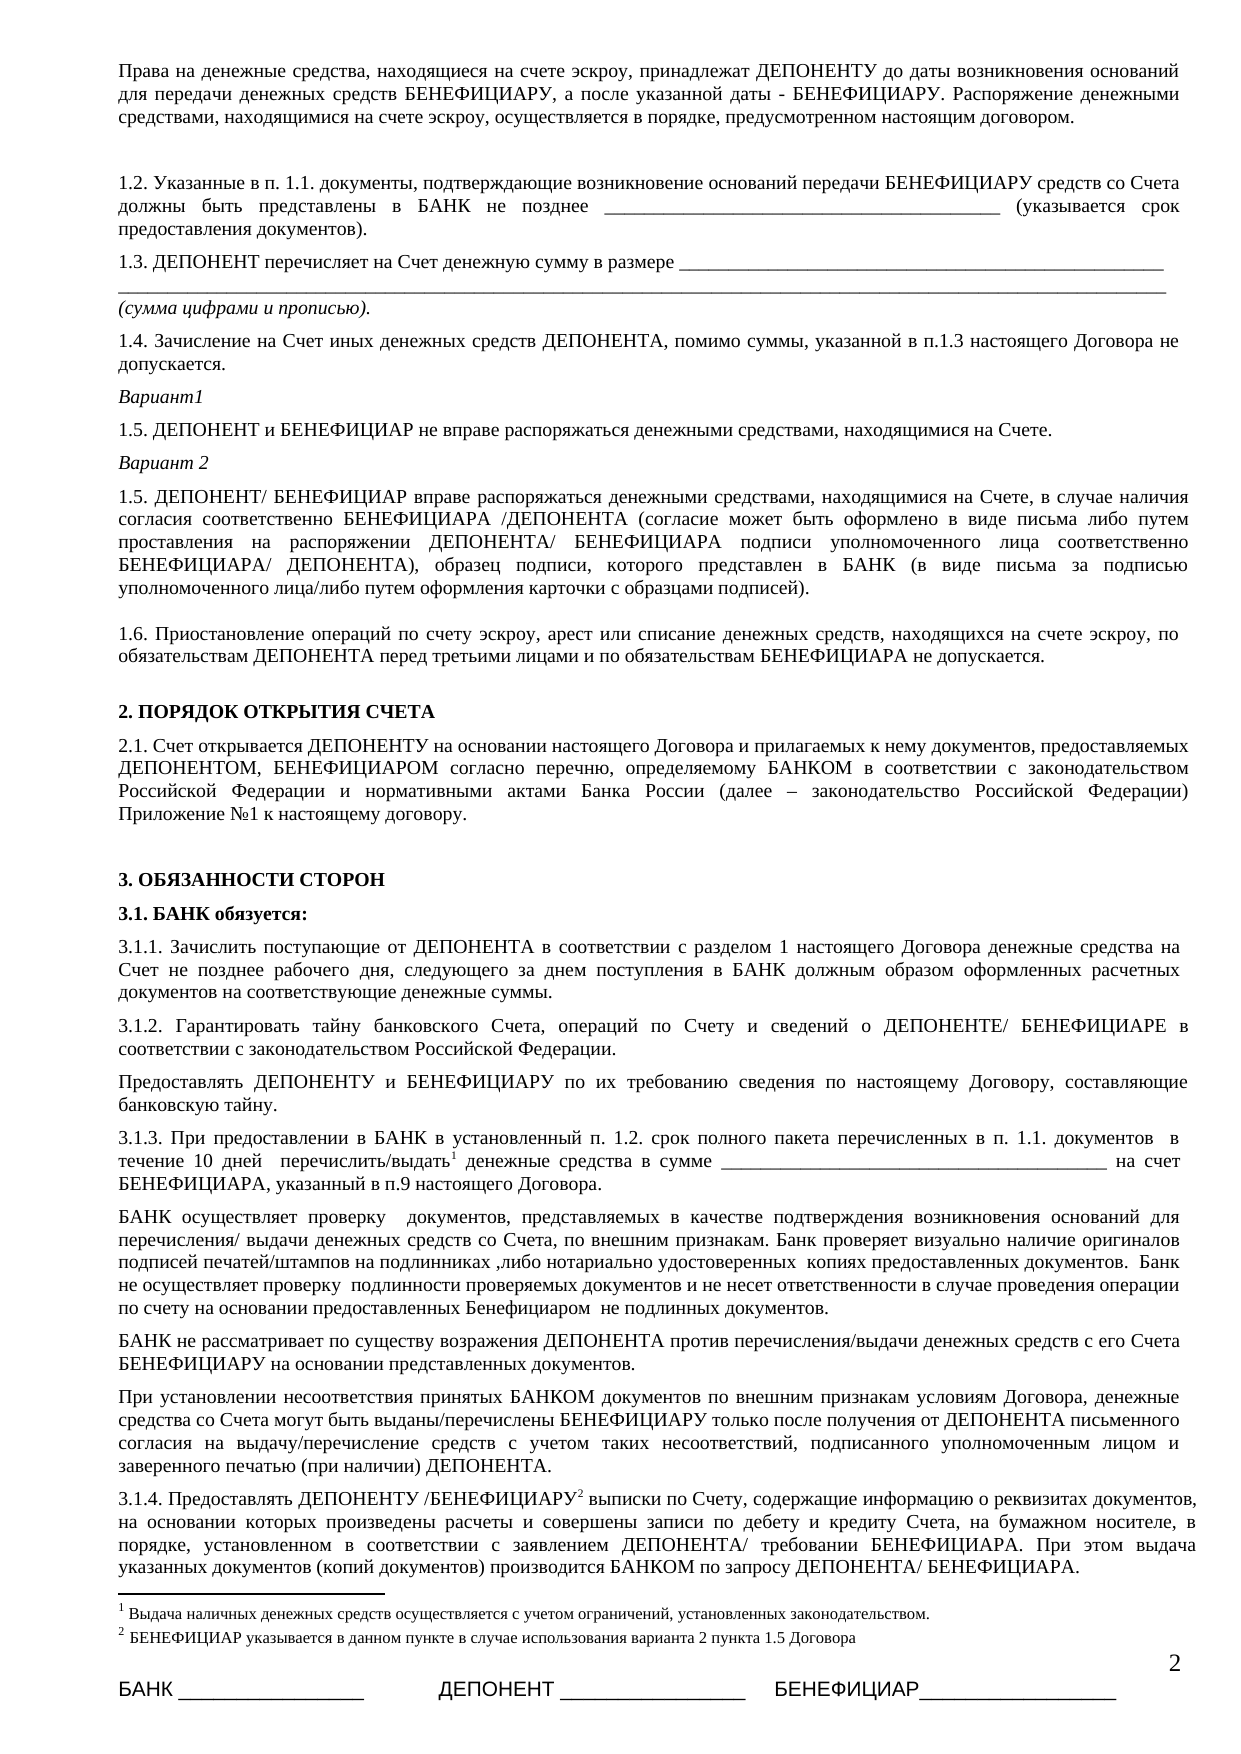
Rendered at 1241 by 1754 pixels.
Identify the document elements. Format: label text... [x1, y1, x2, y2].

text Права на денежные средства, находящиеся на счете эскроу, принадлежат ДЕПОНЕНТУ до даты возникновения оснований для передачи денежных средств БЕНЕФИЦИАРУ, а после указанной даты - БЕНЕФИЦИАРУ. Распоряжение денежными средствами, находящимися на счете эскроу, осуществляется в порядке, предусмотренном настоящим договором. [118, 59, 1181, 127]
text 1.5. ДЕПОНЕНТ/ БЕНЕФИЦИАР вправе распоряжаться денежными средствами, находящимися на Счете, в случае наличия согласия соответственно БЕНЕФИЦИАРА /ДЕПОНЕНТА (согласие может быть оформлено в виде письма либо путем проставления на распоряжении ДЕПОНЕНТА/ БЕНЕФИЦИАРА подписи уполномоченного лица соответственно БЕНЕФИЦИАРА/ ДЕПОНЕНТА), образец подписи, которого представлен в БАНК (в виде письма за подписью уполномоченного лица/либо путем оформления карточки с образцами подписей). [118, 484, 1190, 599]
text 3.1. БАНК обязуется: [118, 902, 1190, 924]
text 3.1.1. Зачислить поступающие от ДЕПОНЕНТА в соответствии с разделом 1 настоящего Договора денежные средства на Счет не позднее рабочего дня, следующего за днем поступления в БАНК должным образом оформленных расчетных документов на соответствующие денежные суммы. [118, 935, 1181, 1003]
text Вариант1 [118, 385, 1181, 408]
text 3. ОБЯЗАННОСТИ СТОРОН [118, 868, 1190, 891]
text __________________________________________________________________________________________________________ [118, 273, 1181, 296]
text 3.1.3. При предоставлении в БАНК в установленный п. 1.2. срок полного пакета перечисленных в п. 1.1. документов в течение 10 дней перечислить/выдать денежные средства в сумме _______________________________________ на счет БЕНЕФИЦИАРА, указанный в п.9 настоящего Договора. [118, 1126, 1181, 1194]
text 1.3. ДЕПОНЕНТ перечисляет на Счет денежную сумму в размере _________________________________________________ [118, 250, 1181, 273]
text 3.1.2. Гарантировать тайну банковского Счета, операций по Счету и сведений о ДЕПОНЕНТЕ/ БЕНЕФИЦИАРЕ в соответствии с законодательством Российской Федерации. [118, 1014, 1190, 1059]
text 1.5. ДЕПОНЕНТ и БЕНЕФИЦИАР не вправе распоряжаться денежными средствами, находящимися на Счете. [118, 418, 1181, 441]
text БАНК осуществляет проверку документов, представляемых в качестве подтверждения возникновения оснований для перечисления/ выдачи денежных средств со Счета, по внешним признакам. Банк проверяет визуально наличие оригиналов подписей печатей/штампов на подлинниках ,либо нотариально удостоверенных копиях предоставленных документов. Банк не осуществляет проверку подлинности проверяемых документов и не несет ответственности в случае проведения операции по счету на основании предоставленных Бенефициаром не подлинных документов. [118, 1205, 1181, 1319]
text 2.1. Счет открывается ДЕПОНЕНТУ на основании настоящего Договора и прилагаемых к нему документов, предоставляемых ДЕПОНЕНТОМ, БЕНЕФИЦИАРОМ согласно перечню, определяемому БАНКОМ в соответствии с законодательством Российской Федерации и нормативными актами Банка России (далее – законодательство Российской Федерации) Приложение №1 к настоящему договору. [118, 733, 1190, 825]
text 3.1.4. Предоставлять ДЕПОНЕНТУ /БЕНЕФИЦИАРУ выписки по Счету, содержащие информацию о реквизитах документов, на основании которых произведены расчеты и совершены записи по дебету и кредиту Счета, на бумажном носителе, в порядке, установленном в соответствии с заявлением ДЕПОНЕНТА/ требовании БЕНЕФИЦИАРА. При этом выдача указанных документов (копий документов) производится БАНКОМ по запросу ДЕПОНЕНТА/ БЕНЕФИЦИАРА. [118, 1487, 1198, 1578]
text Предоставлять ДЕПОНЕНТУ и БЕНЕФИЦИАРУ по их требованию сведения по настоящему Договору, составляющие банковскую тайну. [118, 1070, 1190, 1115]
text 1.2. Указанные в п. 1.1. документы, подтверждающие возникновение оснований передачи БЕНЕФИЦИАРУ средств со Счета должны быть представлены в БАНК не позднее ________________________________________ (указывается срок предоставления документов). [118, 171, 1181, 239]
text 2. ПОРЯДОК ОТКРЫТИЯ СЧЕТА [118, 700, 1190, 723]
text 1.4. Зачисление на Счет иных денежных средств ДЕПОНЕНТА, помимо суммы, указанной в п.1.3 настоящего Договора не допускается. [118, 329, 1181, 374]
text 1.6. Приостановление операций по счету эскроу, арест или списание денежных средств, находящихся на счете эскроу, по обязательствам ДЕПОНЕНТА перед третьими лицами и по обязательствам БЕНЕФИЦИАРА не допускается. [118, 621, 1181, 667]
text Вариант 2 [118, 451, 1181, 474]
text При установлении несоответствия принятых БАНКОМ документов по внешним признакам условиям Договора, денежные средства со Счета могут быть выданы/перечислены БЕНЕФИЦИАРУ только после получения от ДЕПОНЕНТА письменного согласия на выдачу/перечисление средств с учетом таких несоответствий, подписанного уполномоченным лицом и заверенного печатью (при наличии) ДЕПОНЕНТА. [118, 1385, 1181, 1476]
text БАНК не рассматривает по существу возражения ДЕПОНЕНТА против перечисления/выдачи денежных средств с его Счета БЕНЕФИЦИАРУ на основании представленных документов. [118, 1329, 1181, 1375]
text (сумма цифрами и прописью). [118, 296, 1181, 318]
